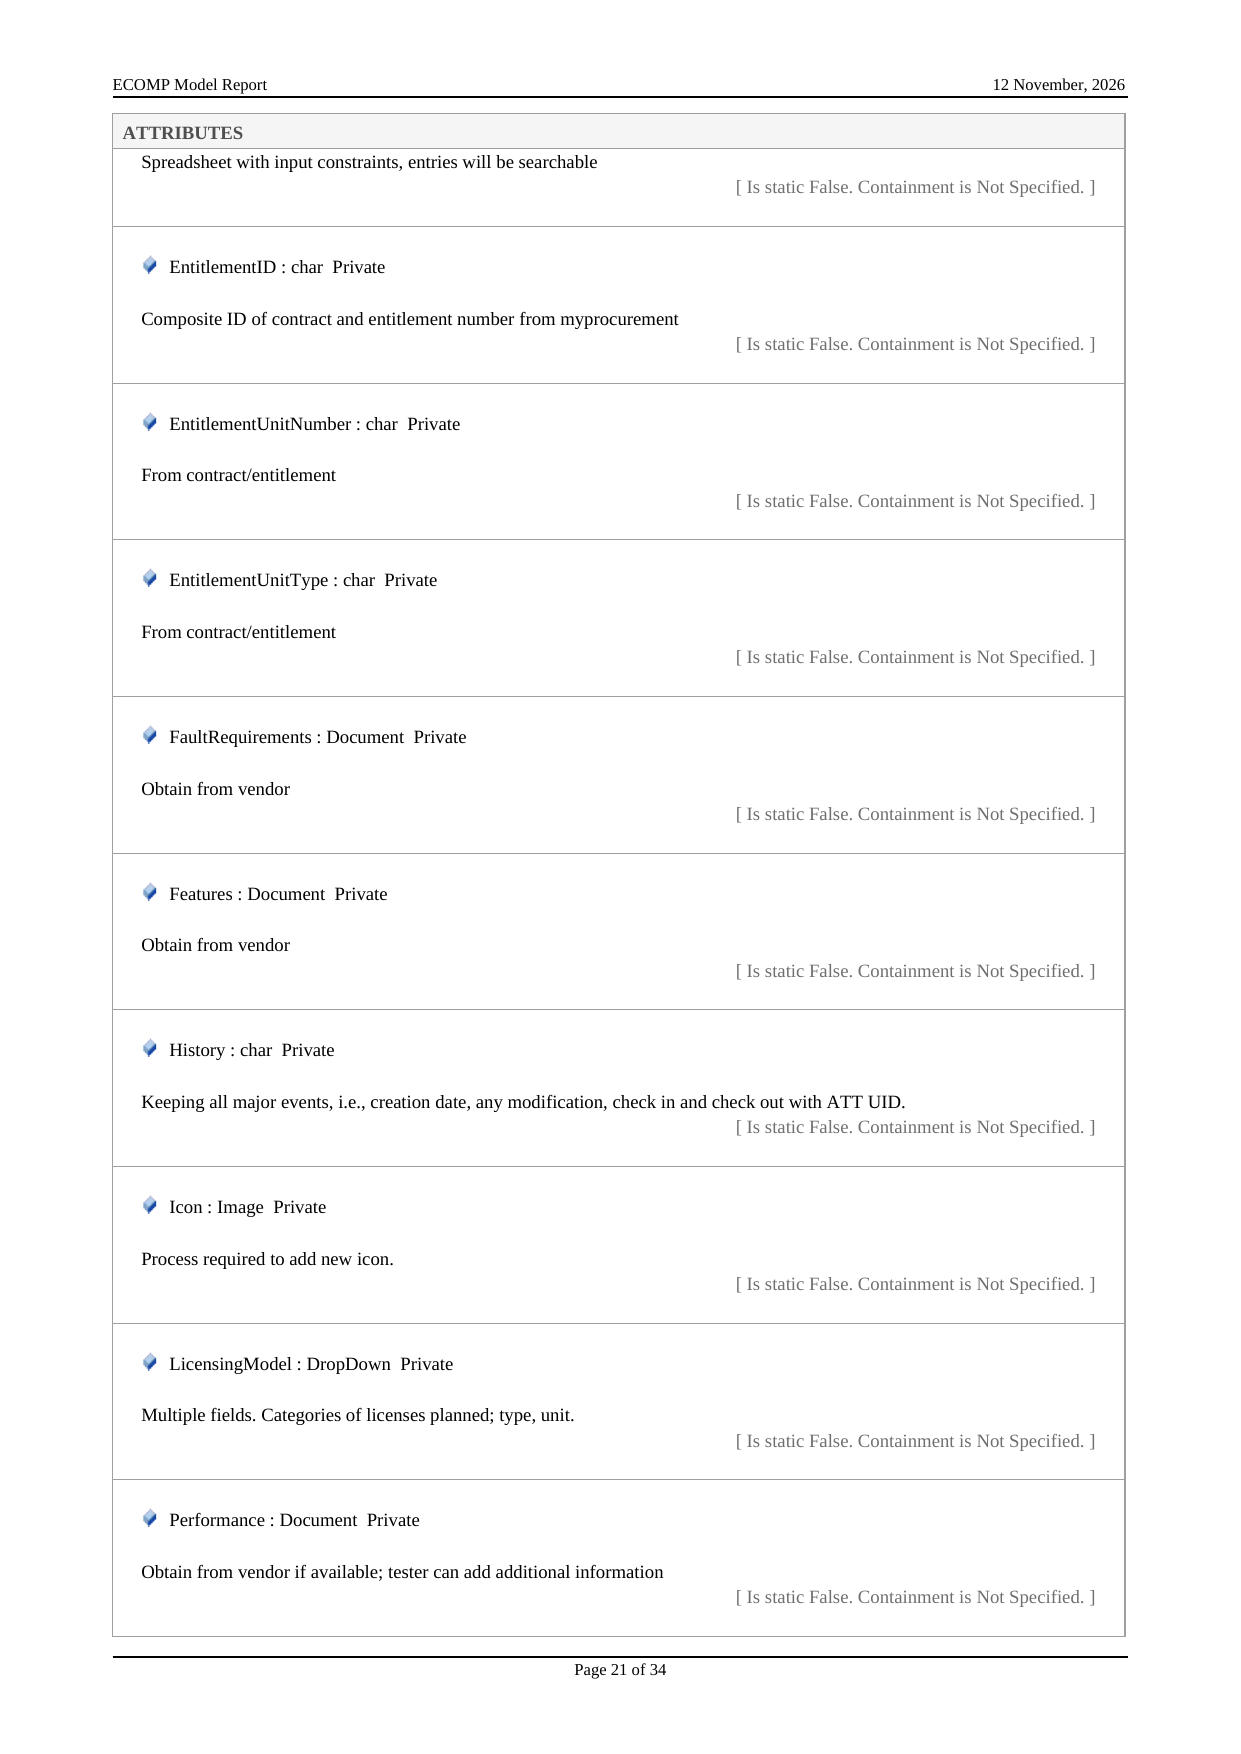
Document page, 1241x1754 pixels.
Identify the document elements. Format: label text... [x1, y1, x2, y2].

table_cell FaultRequirements : Document Private Obtain from vendor [ Is static False. Containment is Not Specified. ] [113, 697, 1124, 852]
picture [141, 1194, 160, 1214]
table_cell Features : Document Private Obtain from vendor [ Is static False. Containment is Not Specified. ] [113, 854, 1124, 1009]
picture [141, 1038, 160, 1057]
picture [141, 724, 160, 744]
table_cell EntitlementID : char Private Composite ID of contract and entitlement number from myprocurement [ Is static False. Containment is Not Specified. ] [113, 227, 1124, 382]
picture [141, 568, 160, 587]
table_cell Performance : Document Private Obtain from vendor if available; tester can add additional information [ Is static False. Containment is Not Specified. ] [113, 1480, 1124, 1636]
picture [141, 1508, 160, 1527]
table_cell History : char Private Keeping all major events, i.e., creation date, any modification, check in and check out with ATT UID. [ Is static False. Containment is Not Specified. ] [113, 1010, 1124, 1166]
picture [141, 1351, 160, 1371]
table_cell Icon : Image Private Process required to add new icon. [ Is static False. Containment is Not Specified. ] [113, 1167, 1124, 1322]
table_cell EntitlementUnitNumber : char Private From contract/entitlement [ Is static False. Containment is Not Specified. ] [113, 384, 1124, 539]
picture [141, 411, 160, 431]
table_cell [113, 149, 1124, 226]
table_cell LicensingModel : DropDown Private Multiple fields. Categories of licenses planned; type, unit. [ Is static False. Containment is Not Specified. ] [113, 1324, 1124, 1479]
picture [141, 254, 160, 274]
table_header ATTRIBUTES [113, 114, 1124, 148]
picture [141, 881, 160, 901]
table_cell EntitlementUnitType : char Private From contract/entitlement [ Is static False. Containment is Not Specified. ] [113, 540, 1124, 696]
